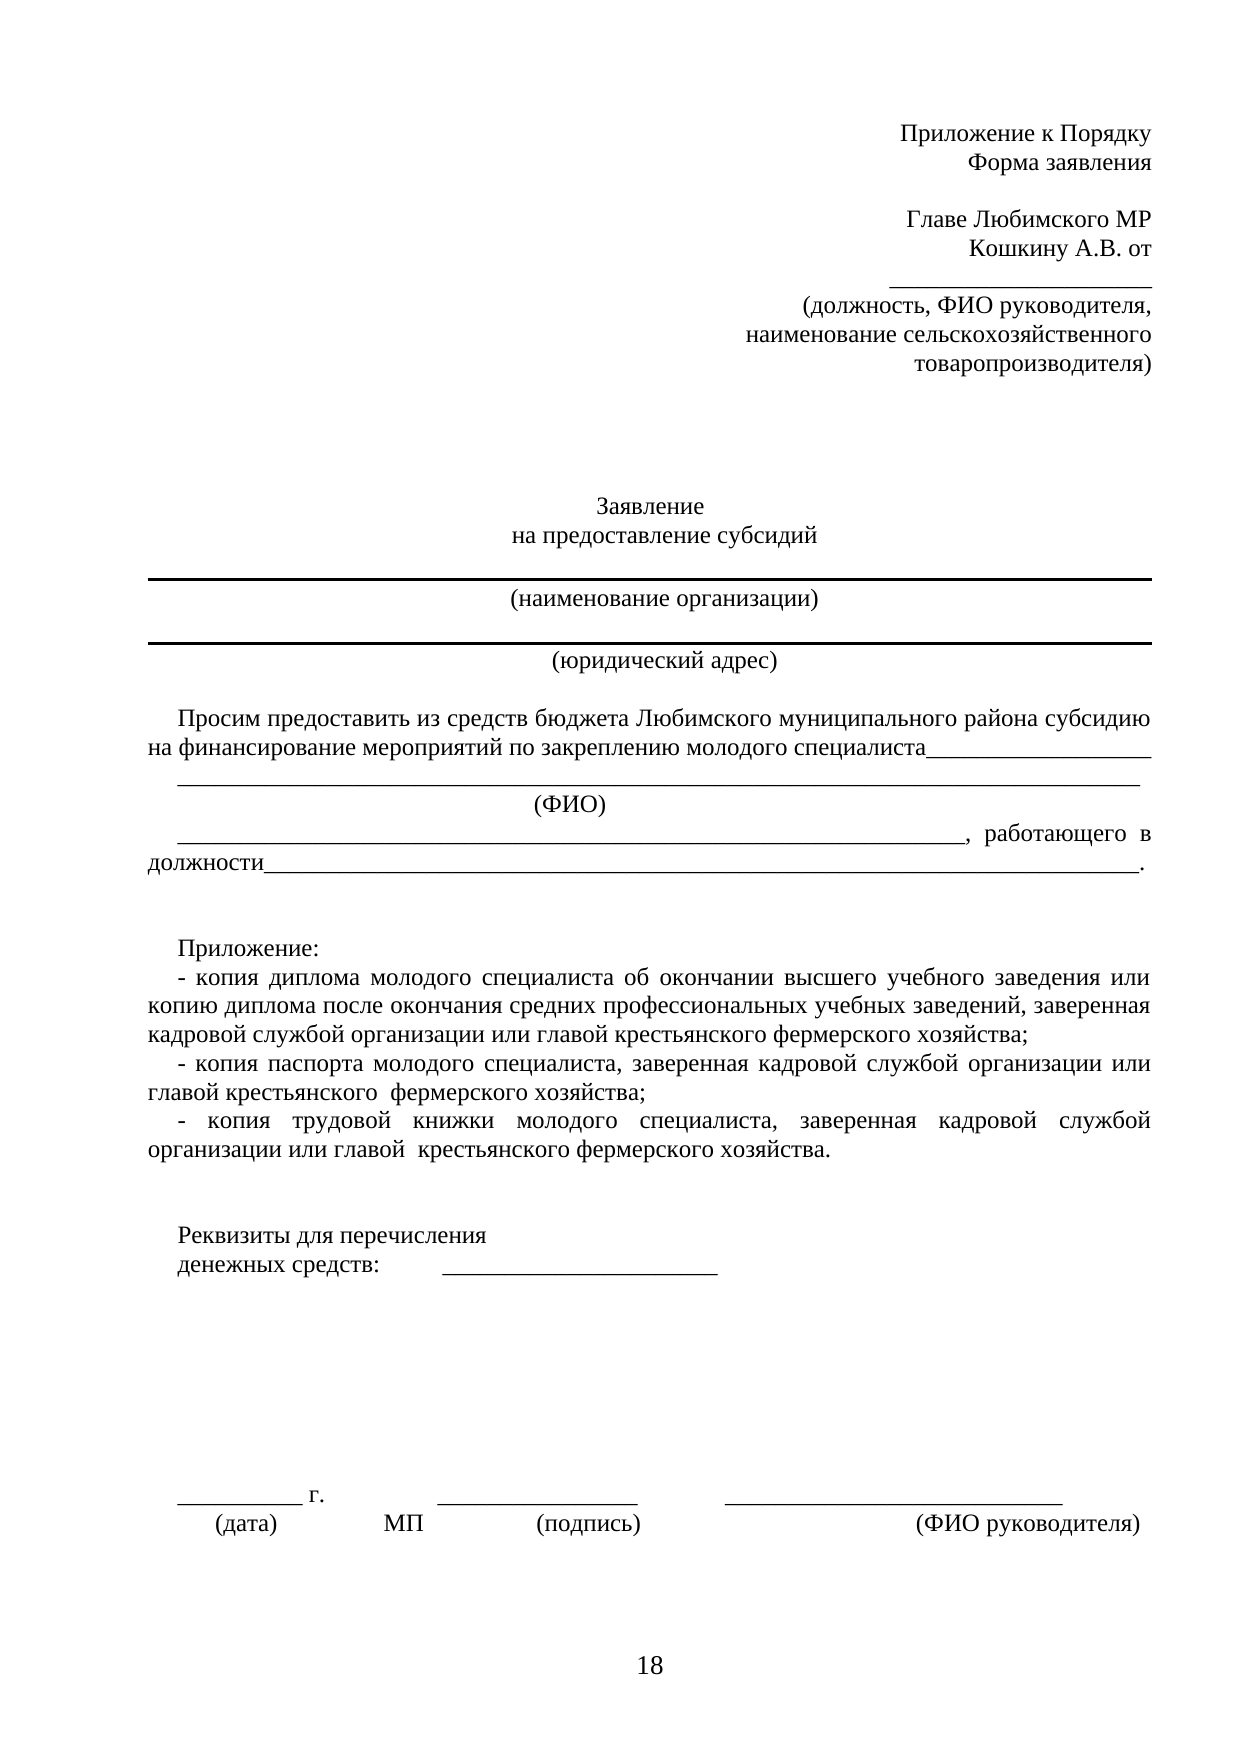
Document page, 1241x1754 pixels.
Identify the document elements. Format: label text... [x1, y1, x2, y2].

text Реквизиты для перечисления [148, 1220, 1152, 1249]
text (ФИО) [148, 789, 1152, 818]
text (дата) МП (подпись) (ФИО руководителя) [148, 1508, 1152, 1537]
text Главе Любимского МР [148, 204, 1152, 233]
text Приложение к Порядку [148, 118, 1152, 147]
text __________ г. ________________ ___________________________ [148, 1479, 1152, 1508]
text наименование сельскохозяйственного [148, 319, 1152, 348]
text Форма заявления [148, 147, 1152, 176]
text товаропроизводителя) [148, 348, 1152, 377]
text денежных средств: ______________________ [148, 1249, 1152, 1278]
text Просим предоставить из средств бюджета Любимского муниципального района субсидию на финансирование мероприятий по закреплению молодого специалиста__________________ [148, 703, 1152, 760]
text - копия паспорта молодого специалиста, заверенная кадровой службой организации или главой крестьянского фермерского хозяйства; [148, 1048, 1152, 1105]
text (наименование организации) [148, 581, 1152, 611]
text Приложение: [148, 933, 1152, 962]
text (юридический адрес) [148, 645, 1152, 674]
text - копия трудовой книжки молодого специалиста, заверенная кадровой службой организации или главой крестьянского фермерского хозяйства. [148, 1105, 1152, 1163]
text на предоставление субсидий [148, 520, 1152, 549]
text _____________________ [148, 262, 1152, 291]
text _____________________________________________________________________________ [148, 760, 1152, 789]
text Кошкину А.В. от [148, 233, 1152, 262]
text Заявление [148, 491, 1152, 520]
text (должность, ФИО руководителя, [148, 291, 1152, 319]
text _______________________________________________________________, работающего в должности______________________________________________________________________. [148, 818, 1152, 875]
text - копия диплома молодого специалиста об окончании высшего учебного заведения или копию диплома после окончания средних профессиональных учебных заведений, заверенная кадровой службой организации или главой крестьянского фермерского хозяйства; [148, 962, 1152, 1048]
